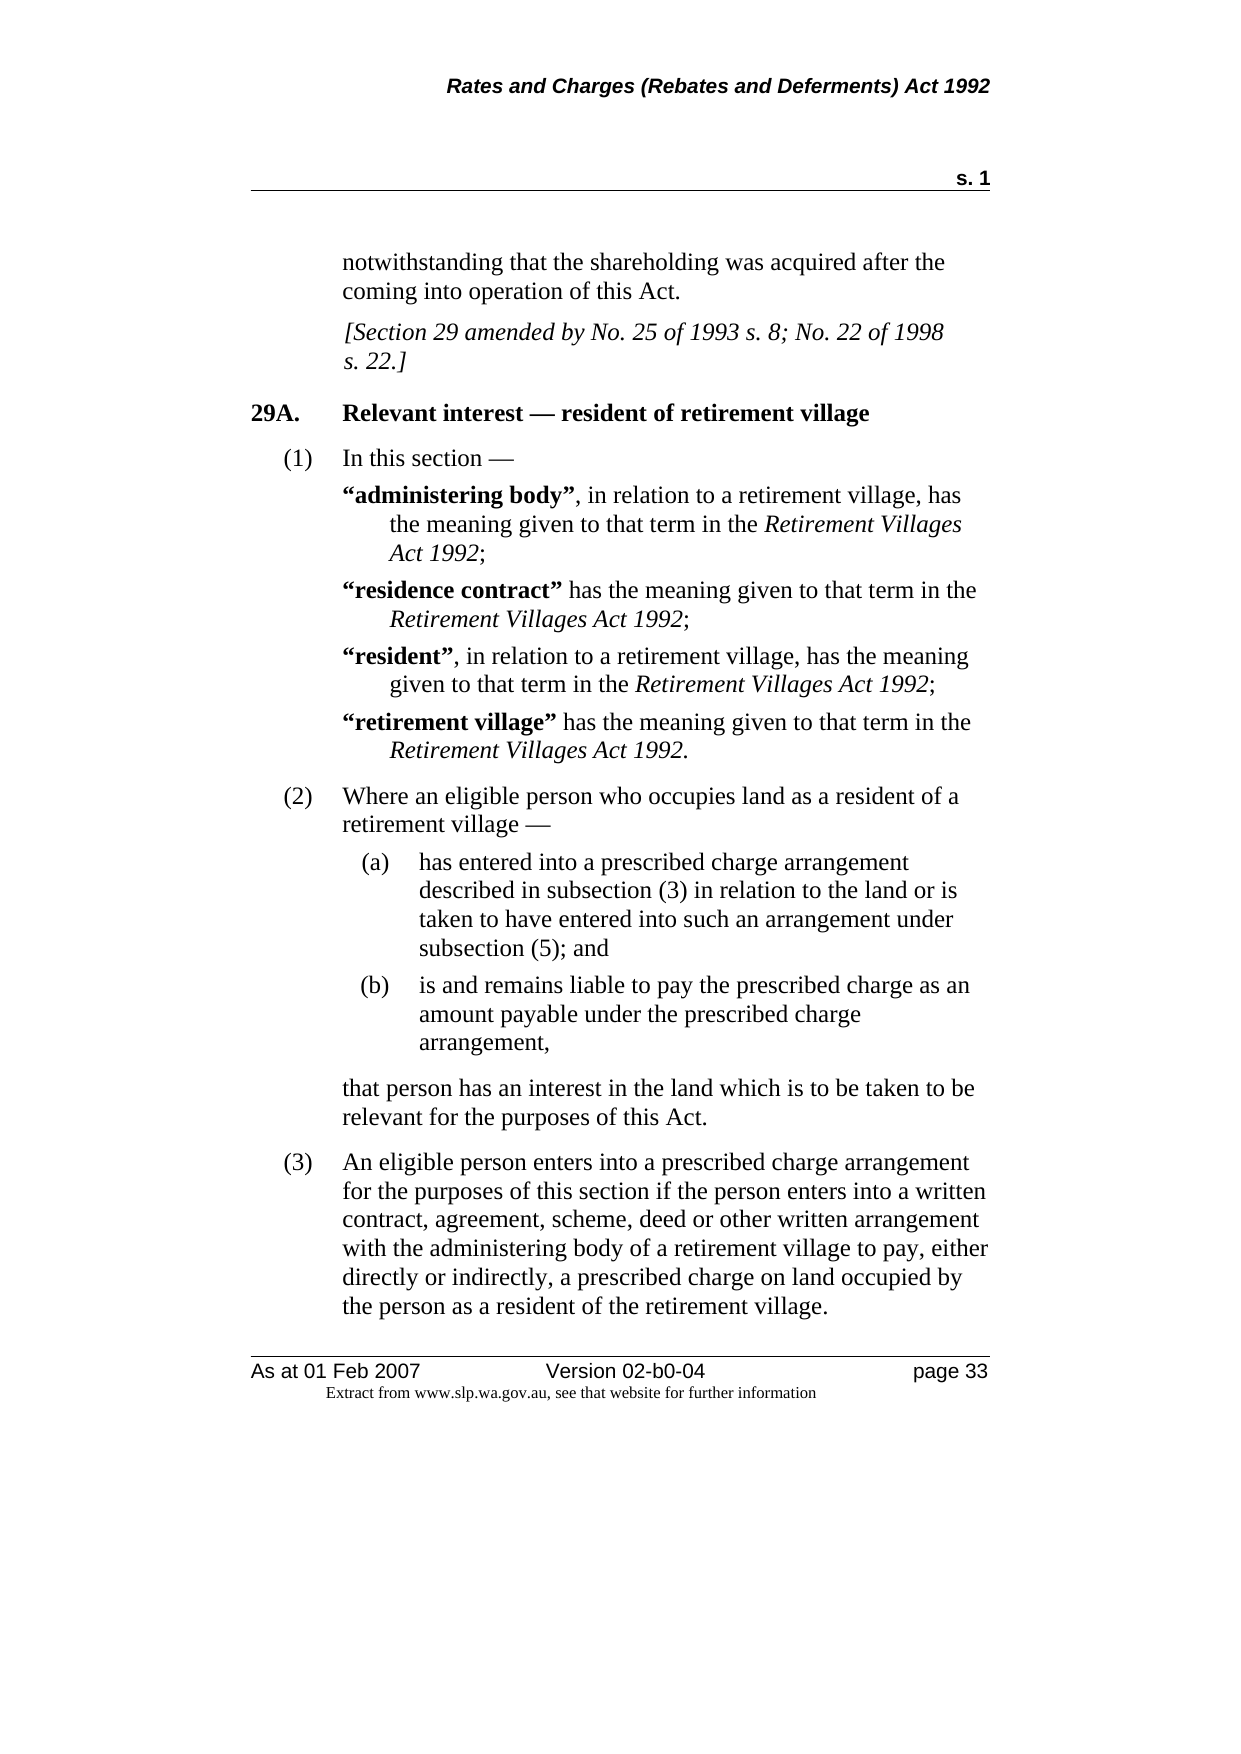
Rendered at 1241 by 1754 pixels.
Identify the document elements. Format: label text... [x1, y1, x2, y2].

text “retirement village” has the meaning given to that term in the Retirement Villages Act 1992. [251, 707, 990, 764]
subtitle 29A. Relevant interest — resident of retirement village [251, 398, 990, 427]
text (2) Where an eligible person who occupies land as a resident of a retirement village — [251, 781, 990, 838]
text that person has an interest in the land which is to be taken to be relevant for the purposes of this Act. [251, 1073, 990, 1130]
text (3) An eligible person enters into a prescribed charge arrangement for the purposes of this section if the person enters into a written contract, agreement, scheme, deed or other written arrangement with the administering body of a retirement village to pay, either directly or indirectly, a prescribed charge on land occupied by the person as a resident of the retirement village. [251, 1147, 990, 1319]
text (b) is and remains liable to pay the prescribed charge as an amount payable under the prescribed charge arrangement, [251, 970, 990, 1056]
text [Section 29 amended by No. 25 of 1993 s. 8; No. 22 of 1998 s. 22.] [251, 317, 990, 375]
text (1) In this section — [251, 443, 990, 472]
text (a) has entered into a prescribed charge arrangement described in subsection (3) in relation to the land or is taken to have entered into such an arrangement under subsection (5); and [251, 847, 990, 962]
text “residence contract” has the meaning given to that term in the Retirement Villages Act 1992; [251, 575, 990, 632]
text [251, 247, 990, 305]
text “administering body”, in relation to a retirement village, has the meaning given to that term in the Retirement Villages Act 1992; [251, 480, 990, 567]
text “resident”, in relation to a retirement village, has the meaning given to that term in the Retirement Villages Act 1992; [251, 641, 990, 698]
